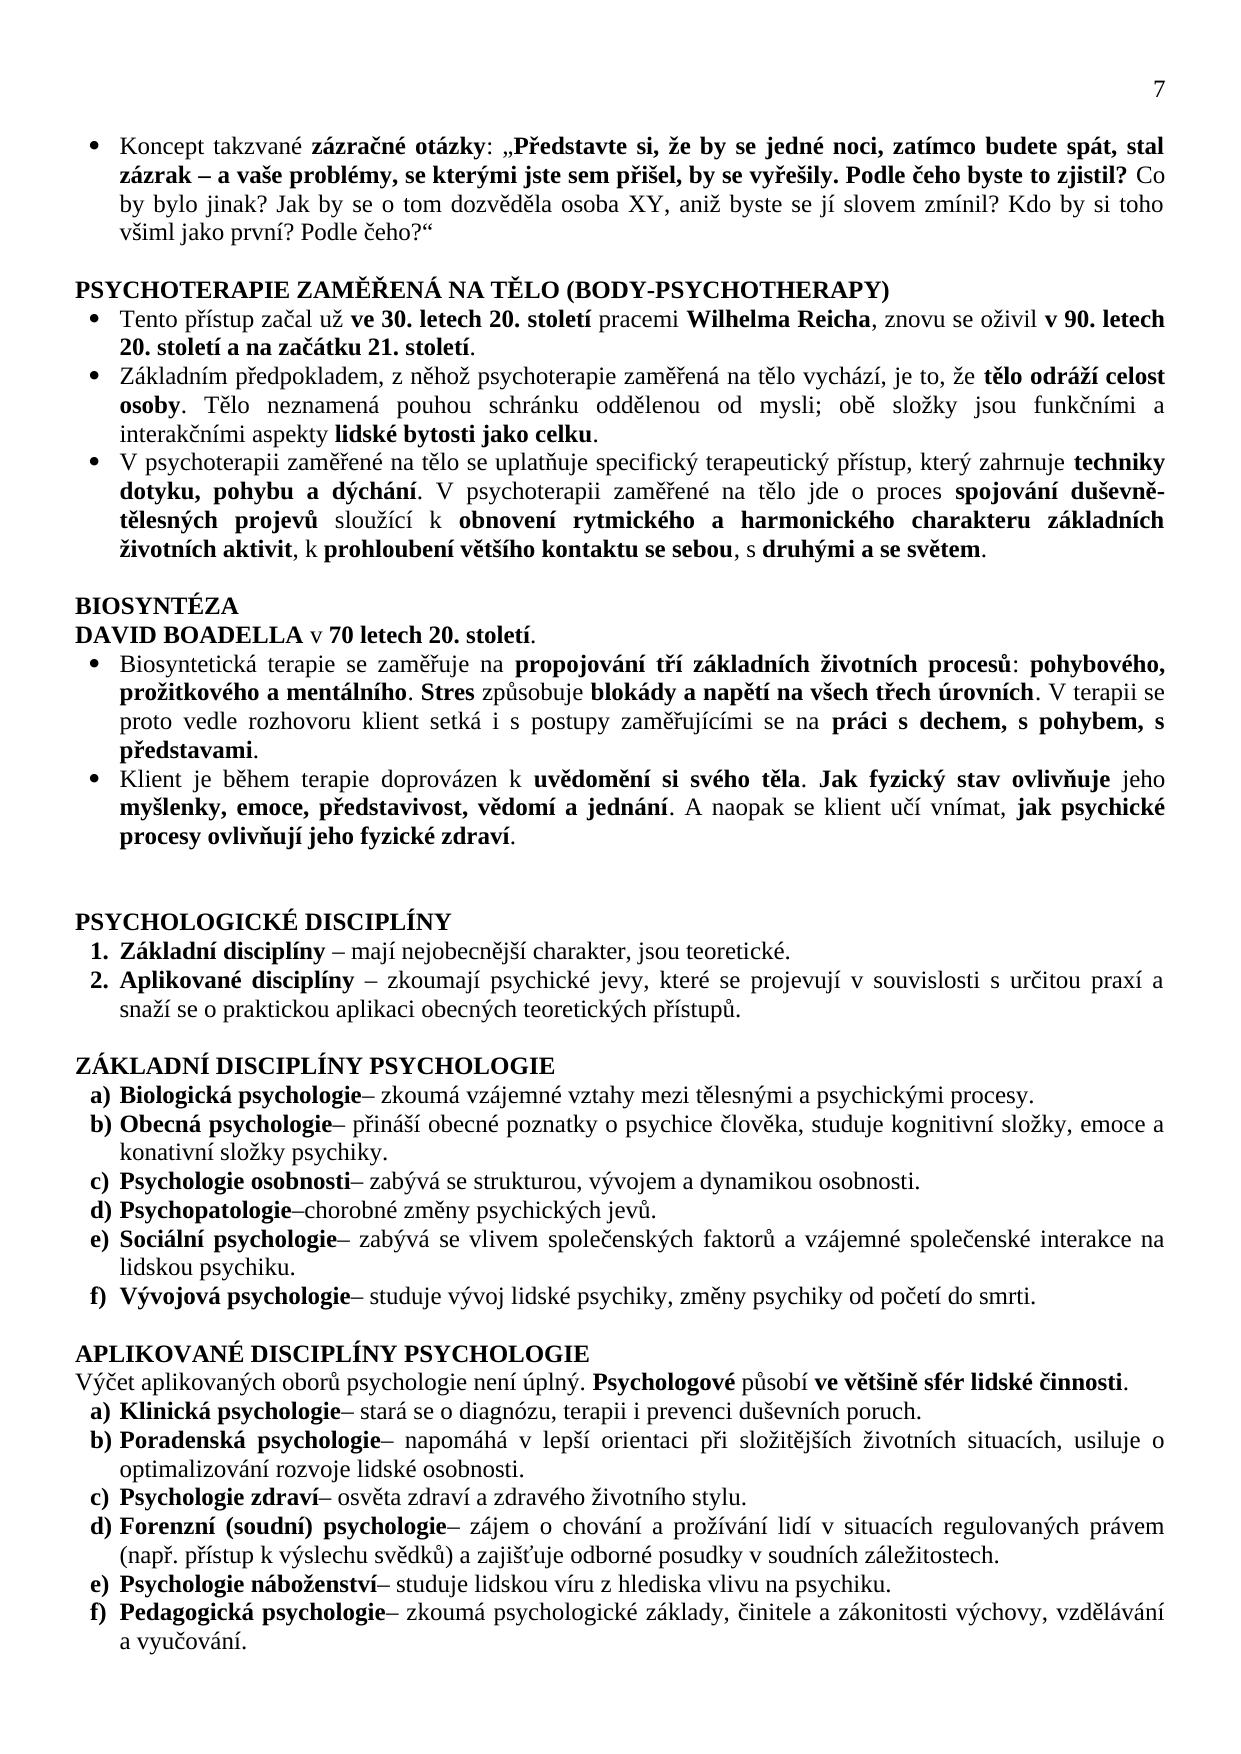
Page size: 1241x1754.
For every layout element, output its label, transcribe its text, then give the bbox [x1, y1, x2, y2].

list Vývojová psychologie– studuje vývoj lidské psychiky, změny psychiky od početí do smrti. [90, 1281, 1165, 1310]
text Výčet aplikovaných oborů psychologie není úplný. Psychologové působí ve většině sfér lidské činnosti. [75, 1367, 1165, 1396]
list Klinická psychologie– stará se o diagnózu, terapii i prevenci duševních poruch. [90, 1396, 1165, 1425]
list Forenzní (soudní) psychologie– zájem o chování a prožívání lidí v situacích regulovaných právem (např. přístup k výslechu svědků) a zajišťuje odborné posudky v soudních záležitostech. [90, 1511, 1165, 1569]
list Biologická psychologie– zkoumá vzájemné vztahy mezi tělesnými a psychickými procesy. [90, 1080, 1165, 1109]
text PSYCHOTERAPIE ZAMĚŘENÁ NA TĚLO (BODY-PSYCHOTHERAPY) [75, 275, 1165, 304]
text DAVID BOADELLA v 70 letech 20. století. [75, 620, 1165, 649]
list Aplikované disciplíny – zkoumají psychické jevy, které se projevují v souvislosti s určitou praxí a snaží se o praktickou aplikaci obecných teoretických přístupů. [90, 965, 1165, 1022]
text APLIKOVANÉ DISCIPLÍNY PSYCHOLOGIE [75, 1339, 1165, 1367]
list Psychologie náboženství– studuje lidskou víru z hlediska vlivu na psychiku. [90, 1569, 1165, 1597]
list Biosyntetická terapie se zaměřuje na propojování tří základních životních procesů: pohybového, prožitkového a mentálního. Stres způsobuje blokády a napětí na všech třech úrovních. V terapii se proto vedle rozhovoru klient setká i s postupy zaměřujícími se na práci s dechem, s pohybem, s představami. [90, 649, 1165, 764]
text PSYCHOLOGICKÉ DISCIPLÍNY [75, 907, 1165, 936]
list V psychoterapii zaměřené na tělo se uplatňuje specifický terapeutický přístup, který zahrnuje techniky dotyku, pohybu a dýchání. V psychoterapii zaměřené na tělo jde o proces spojování duševně-tělesných projevů sloužící k obnovení rytmického a harmonického charakteru základních životních aktivit, k prohloubení většího kontaktu se sebou, s druhými a se světem. [90, 447, 1165, 562]
list Poradenská psychologie– napomáhá v lepší orientaci při složitějších životních situacích, usiluje o optimalizování rozvoje lidské osobnosti. [90, 1425, 1165, 1482]
list Koncept takzvané zázračné otázky: „Představte si, že by se jedné noci, zatímco budete spát, stal zázrak – a vaše problémy, se kterými jste sem přišel, by se vyřešily. Podle čeho byste to zjistil? Co by bylo jinak? Jak by se o tom dozvěděla osoba XY, aniž byste se jí slovem zmínil? Kdo by si toho všiml jako první? Podle čeho?“ [90, 131, 1165, 246]
list Obecná psychologie– přináší obecné poznatky o psychice člověka, studuje kognitivní složky, emoce a konativní složky psychiky. [90, 1109, 1165, 1166]
list Základní disciplíny – mají nejobecnější charakter, jsou teoretické. [90, 936, 1165, 965]
text BIOSYNTÉZA [75, 591, 1165, 620]
list Klient je během terapie doprovázen k uvědomění si svého těla. Jak fyzický stav ovlivňuje jeho myšlenky, emoce, představivost, vědomí a jednání. A naopak se klient učí vnímat, jak psychické procesy ovlivňují jeho fyzické zdraví. [90, 764, 1165, 850]
list Sociální psychologie– zabývá se vlivem společenských faktorů a vzájemné společenské interakce na lidskou psychiku. [90, 1224, 1165, 1281]
list Základním předpokladem, z něhož psychoterapie zaměřená na tělo vychází, je to, že tělo odráží celost osoby. Tělo neznamená pouhou schránku oddělenou od mysli; obě složky jsou funkčními a interakčními aspekty lidské bytosti jako celku. [90, 361, 1165, 447]
list Psychopatologie–chorobné změny psychických jevů. [90, 1195, 1165, 1224]
list Psychologie zdraví– osvěta zdraví a zdravého životního stylu. [90, 1482, 1165, 1511]
list Tento přístup začal už ve 30. letech 20. století pracemi Wilhelma Reicha, znovu se oživil v 90. letech 20. století a na začátku 21. století. [90, 304, 1165, 361]
text ZÁKLADNÍ DISCIPLÍNY PSYCHOLOGIE [75, 1051, 1165, 1080]
list Pedagogická psychologie– zkoumá psychologické základy, činitele a zákonitosti výchovy, vzdělávání a vyučování. [90, 1597, 1165, 1655]
list Psychologie osobnosti– zabývá se strukturou, vývojem a dynamikou osobnosti. [90, 1166, 1165, 1195]
